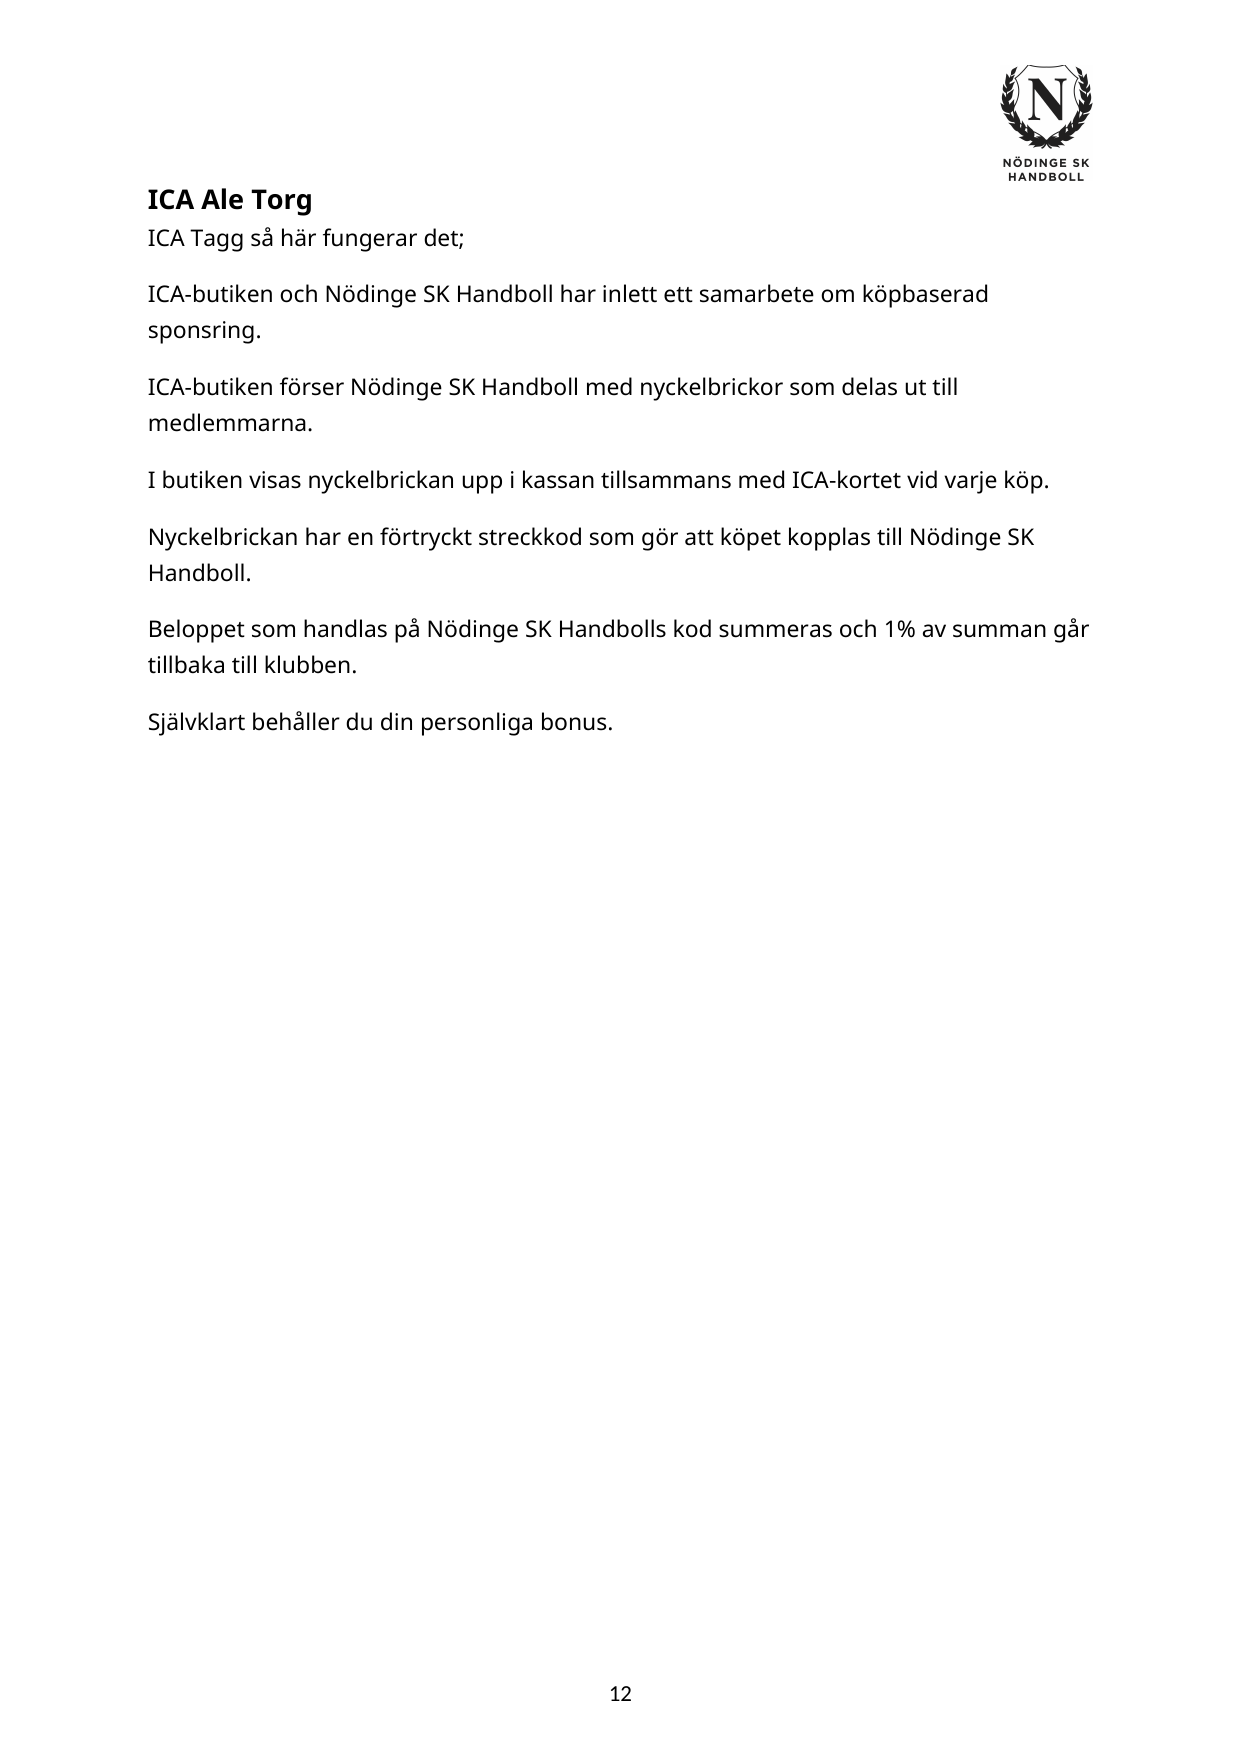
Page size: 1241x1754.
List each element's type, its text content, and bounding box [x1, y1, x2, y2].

text ICA-butiken och Nödinge SK Handboll har inlett ett samarbete om köpbaserad sponsring. [148, 278, 1092, 346]
text Beloppet som handlas på Nödinge SK Handbolls kod summeras och 1% av summan går tillbaka till klubben. [148, 613, 1092, 681]
text ICA-butiken förser Nödinge SK Handboll med nyckelbrickor som delas ut till medlemmarna. [148, 371, 1092, 438]
text ICA Ale Torg ICA Tagg så här fungerar det; [148, 180, 1092, 253]
picture [1000, 65, 1093, 181]
text Nyckelbrickan har en förtryckt streckkod som gör att köpet kopplas till Nödinge SK Handboll. [148, 521, 1092, 588]
text I butiken visas nyckelbrickan upp i kassan tillsammans med ICA-kortet vid varje köp. [148, 464, 1092, 495]
text Självklart behåller du din personliga bonus. [148, 706, 1092, 737]
